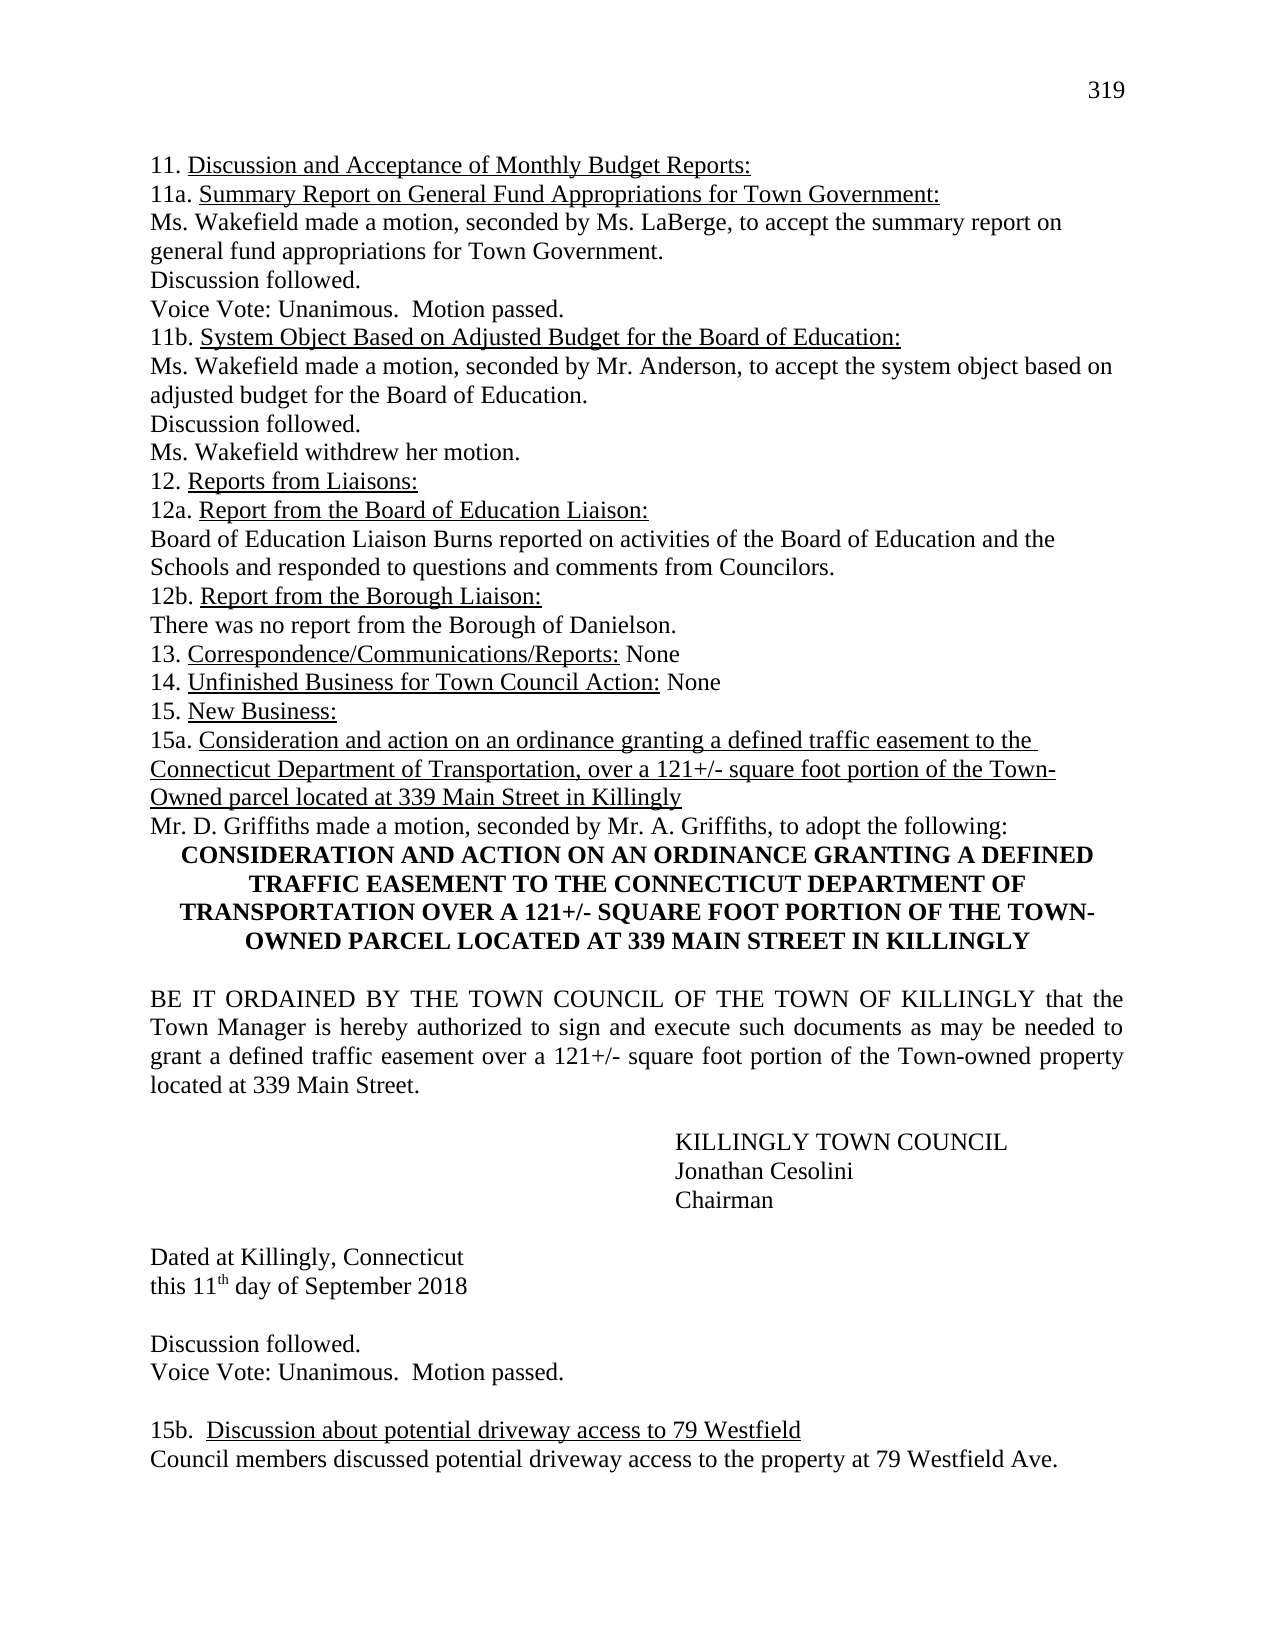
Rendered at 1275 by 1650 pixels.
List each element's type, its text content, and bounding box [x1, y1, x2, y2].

text 11a. Summary Report on General Fund Appropriations for Town Government: [150, 179, 1125, 207]
text 15b. Discussion about potential driveway access to 79 Westfield [150, 1415, 1125, 1444]
text 15a. Consideration and action on an ordinance granting a defined traffic easement to the Connecticut Department of Transportation, over a 121+/- square foot portion of the Town-Owned parcel located at 339 Main Street in Killingly [150, 725, 1125, 811]
text 11. Discussion and Acceptance of Monthly Budget Reports: [150, 150, 1125, 179]
text Council members discussed potential driveway access to the property at 79 Westfield Ave. [150, 1444, 1125, 1472]
text Discussion followed. [150, 1329, 1125, 1357]
text Chairman [150, 1185, 1125, 1214]
text Mr. D. Griffiths made a motion, seconded by Mr. A. Griffiths, to adopt the following: [150, 811, 1125, 840]
text Board of Education Liaison Burns reported on activities of the Board of Education and the Schools and responded to questions and comments from Councilors. [150, 524, 1125, 581]
text Voice Vote: Unanimous. Motion passed. [150, 1357, 1125, 1386]
text Consideration and action on an ordinance granting a DEFINED traffic easement to the Connecticut Department of Transportation over a 121+/- square foot portion of the Town-owned parcel located at 339 Main Street in Killingly [150, 840, 1125, 955]
text 15. New Business: [150, 696, 1125, 725]
text Ms. Wakefield made a motion, seconded by Mr. Anderson, to accept the system object based on adjusted budget for the Board of Education. [150, 351, 1125, 409]
text this 11th day of September 2018 [150, 1271, 1125, 1300]
text 11b. System Object Based on Adjusted Budget for the Board of Education: [150, 322, 1125, 351]
text BE IT ORDAINED BY THE TOWN COUNCIL OF THE TOWN OF KILLINGLY that the Town Manager is hereby authorized to sign and execute such documents as may be needed to grant a defined traffic easement over a 121+/- square foot portion of the Town-owned property located at 339 Main Street. [150, 984, 1125, 1099]
text 12. Reports from Liaisons: [150, 466, 1125, 495]
text 12a. Report from the Board of Education Liaison: [150, 495, 1125, 524]
text Discussion followed. [150, 265, 1125, 294]
text There was no report from the Borough of Danielson. [150, 610, 1125, 639]
text Ms. Wakefield made a motion, seconded by Ms. LaBerge, to accept the summary report on general fund appropriations for Town Government. [150, 207, 1125, 265]
text 12b. Report from the Borough Liaison: [150, 581, 1125, 610]
text Jonathan Cesolini [150, 1156, 1125, 1185]
text Ms. Wakefield withdrew her motion. [150, 437, 1125, 466]
text 13. Correspondence/Communications/Reports: None [150, 639, 1125, 667]
text KILLINGLY TOWN COUNCIL [150, 1127, 1125, 1156]
text Discussion followed. [150, 409, 1125, 437]
text Dated at Killingly, Connecticut [150, 1242, 1125, 1271]
text 14. Unfinished Business for Town Council Action: None [150, 667, 1125, 696]
text Voice Vote: Unanimous. Motion passed. [150, 294, 1125, 322]
